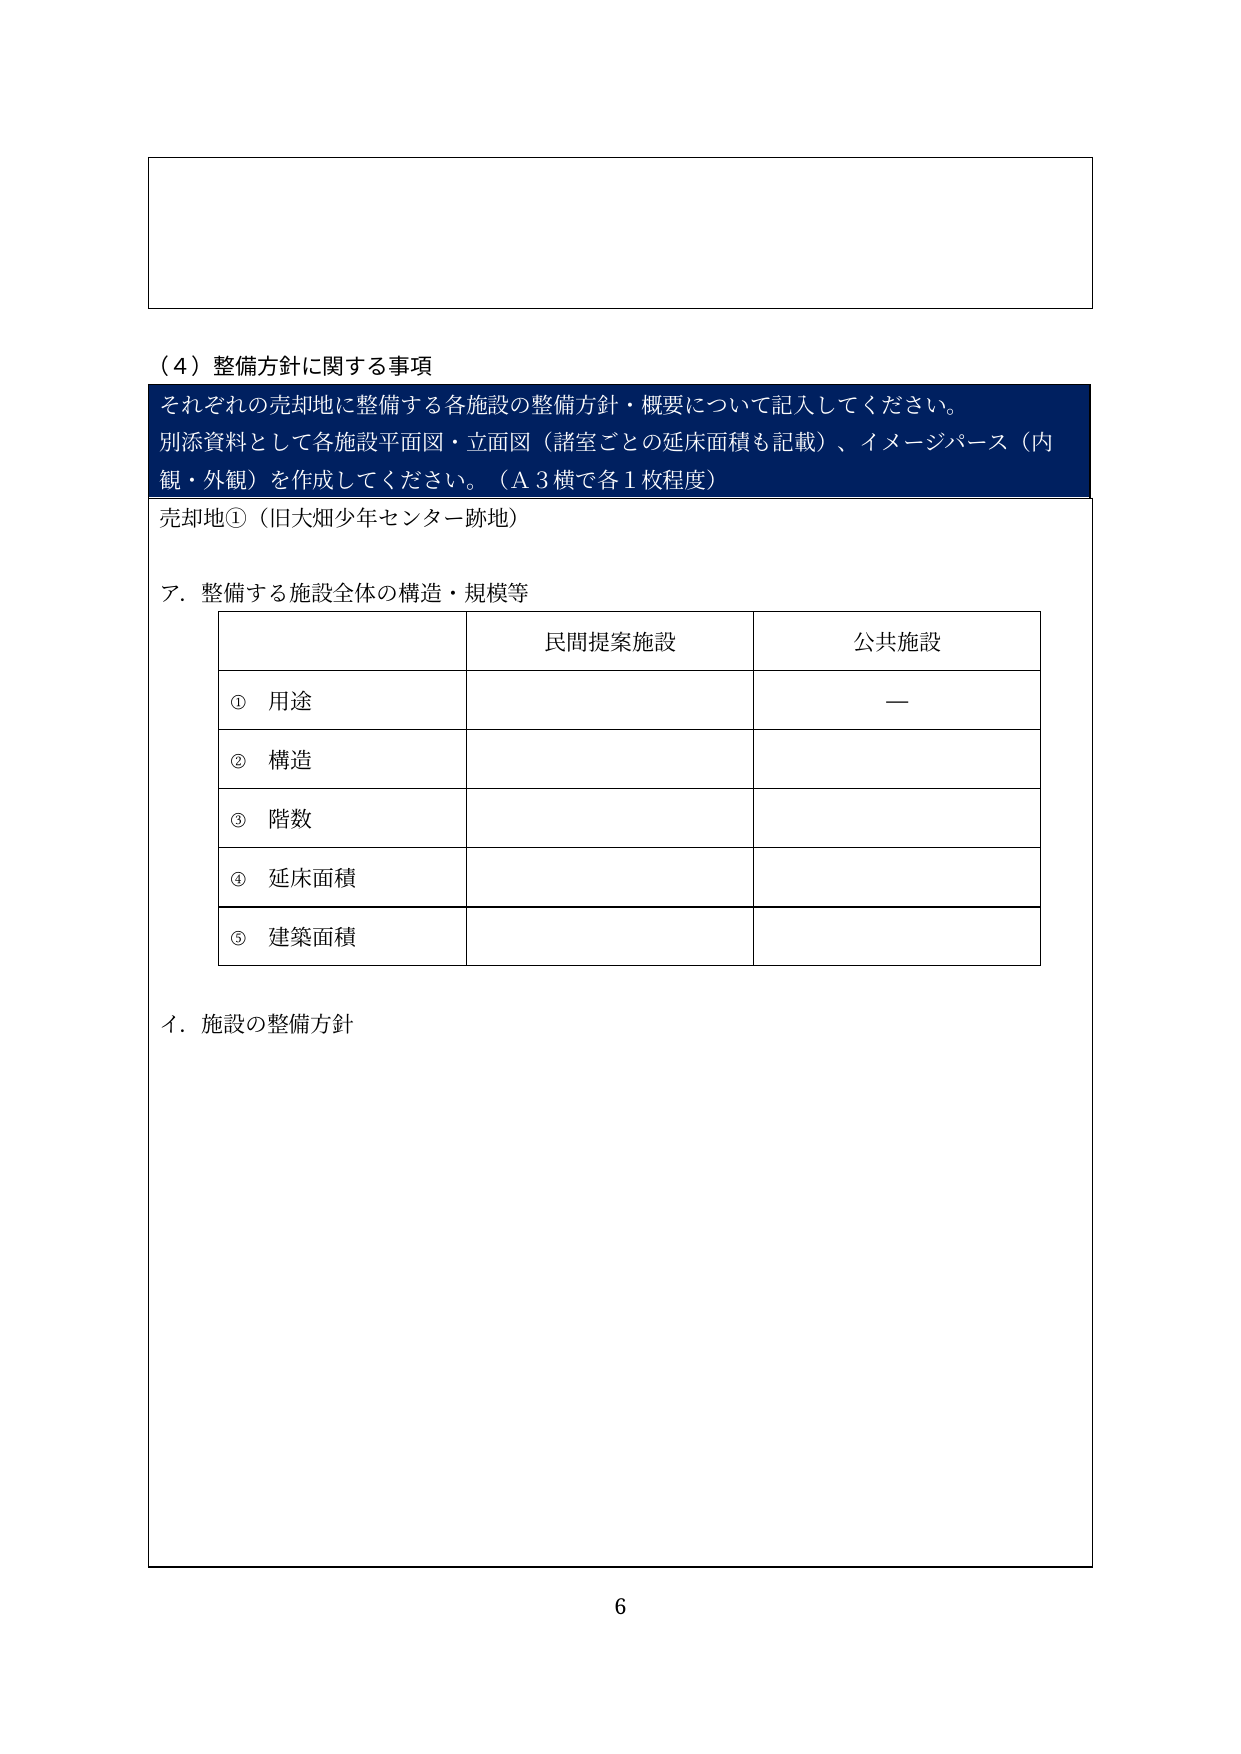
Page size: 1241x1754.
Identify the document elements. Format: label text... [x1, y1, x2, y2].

table_header それぞれの売却地に整備する各施設の整備方針・概要について記入してください。 別添資料として各施設平面図・立面図（諸室ごとの延床面積も記載）、イメージパース（内観・外観）を作成してください。（Ａ３横で各１枚程度） [149, 385, 1089, 497]
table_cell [149, 499, 1092, 1566]
text （４）整備方針に関する事項 [148, 346, 1092, 384]
table_cell [149, 158, 1092, 308]
